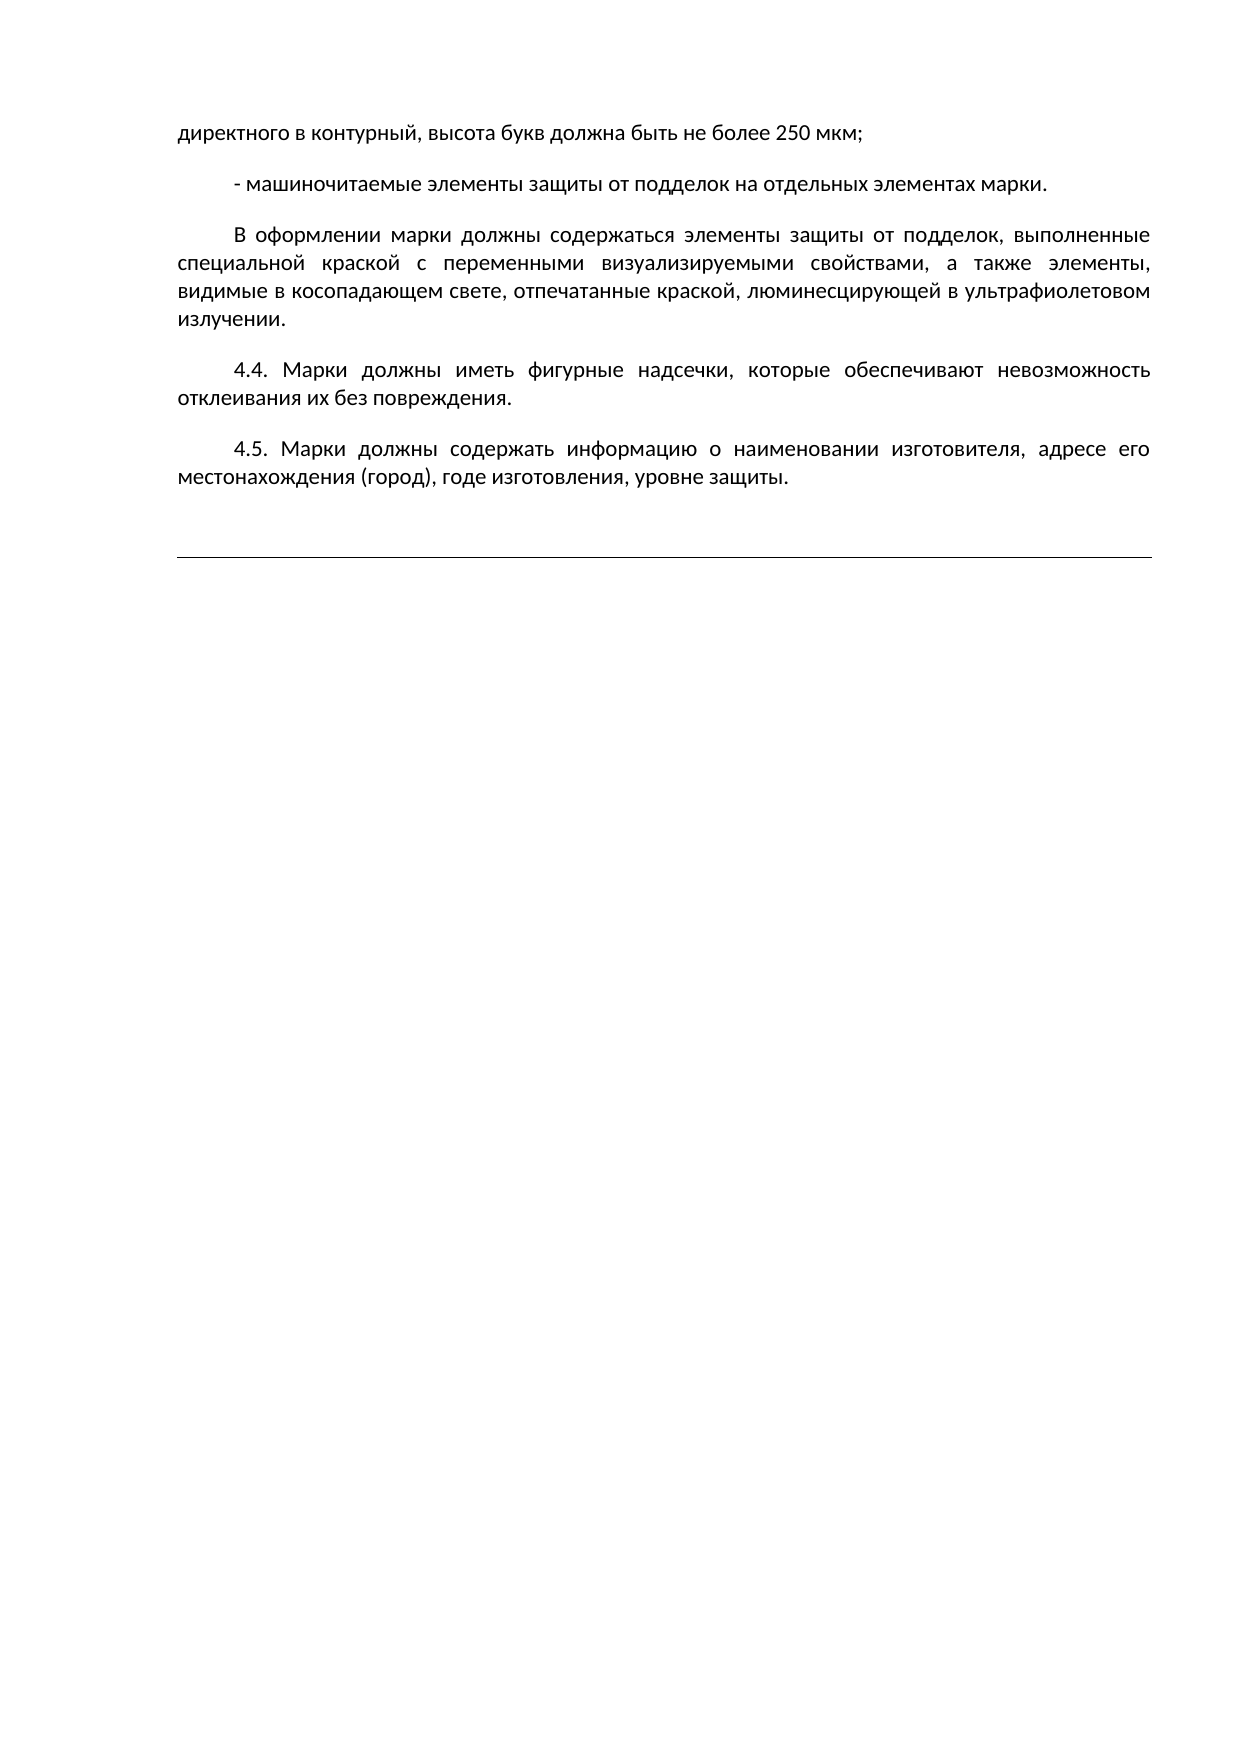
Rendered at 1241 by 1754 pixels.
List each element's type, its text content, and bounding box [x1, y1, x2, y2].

text В оформлении марки должны содержаться элементы защиты от подделок, выполненные специальной краской с переменными визуализируемыми свойствами, а также элементы, видимые в косопадающем свете, отпечатанные краской, люминесцирующей в ультрафиолетовом излучении. [177, 220, 1152, 332]
text 4.5. Марки должны содержать информацию о наименовании изготовителя, адресе его местонахождения (город), годе изготовления, уровне защиты. [177, 434, 1152, 490]
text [177, 118, 1152, 146]
text 4.4. Марки должны иметь фигурные надсечки, которые обеспечивают невозможность отклеивания их без повреждения. [177, 355, 1152, 411]
text - машиночитаемые элементы защиты от подделок на отдельных элементах марки. [177, 169, 1152, 197]
